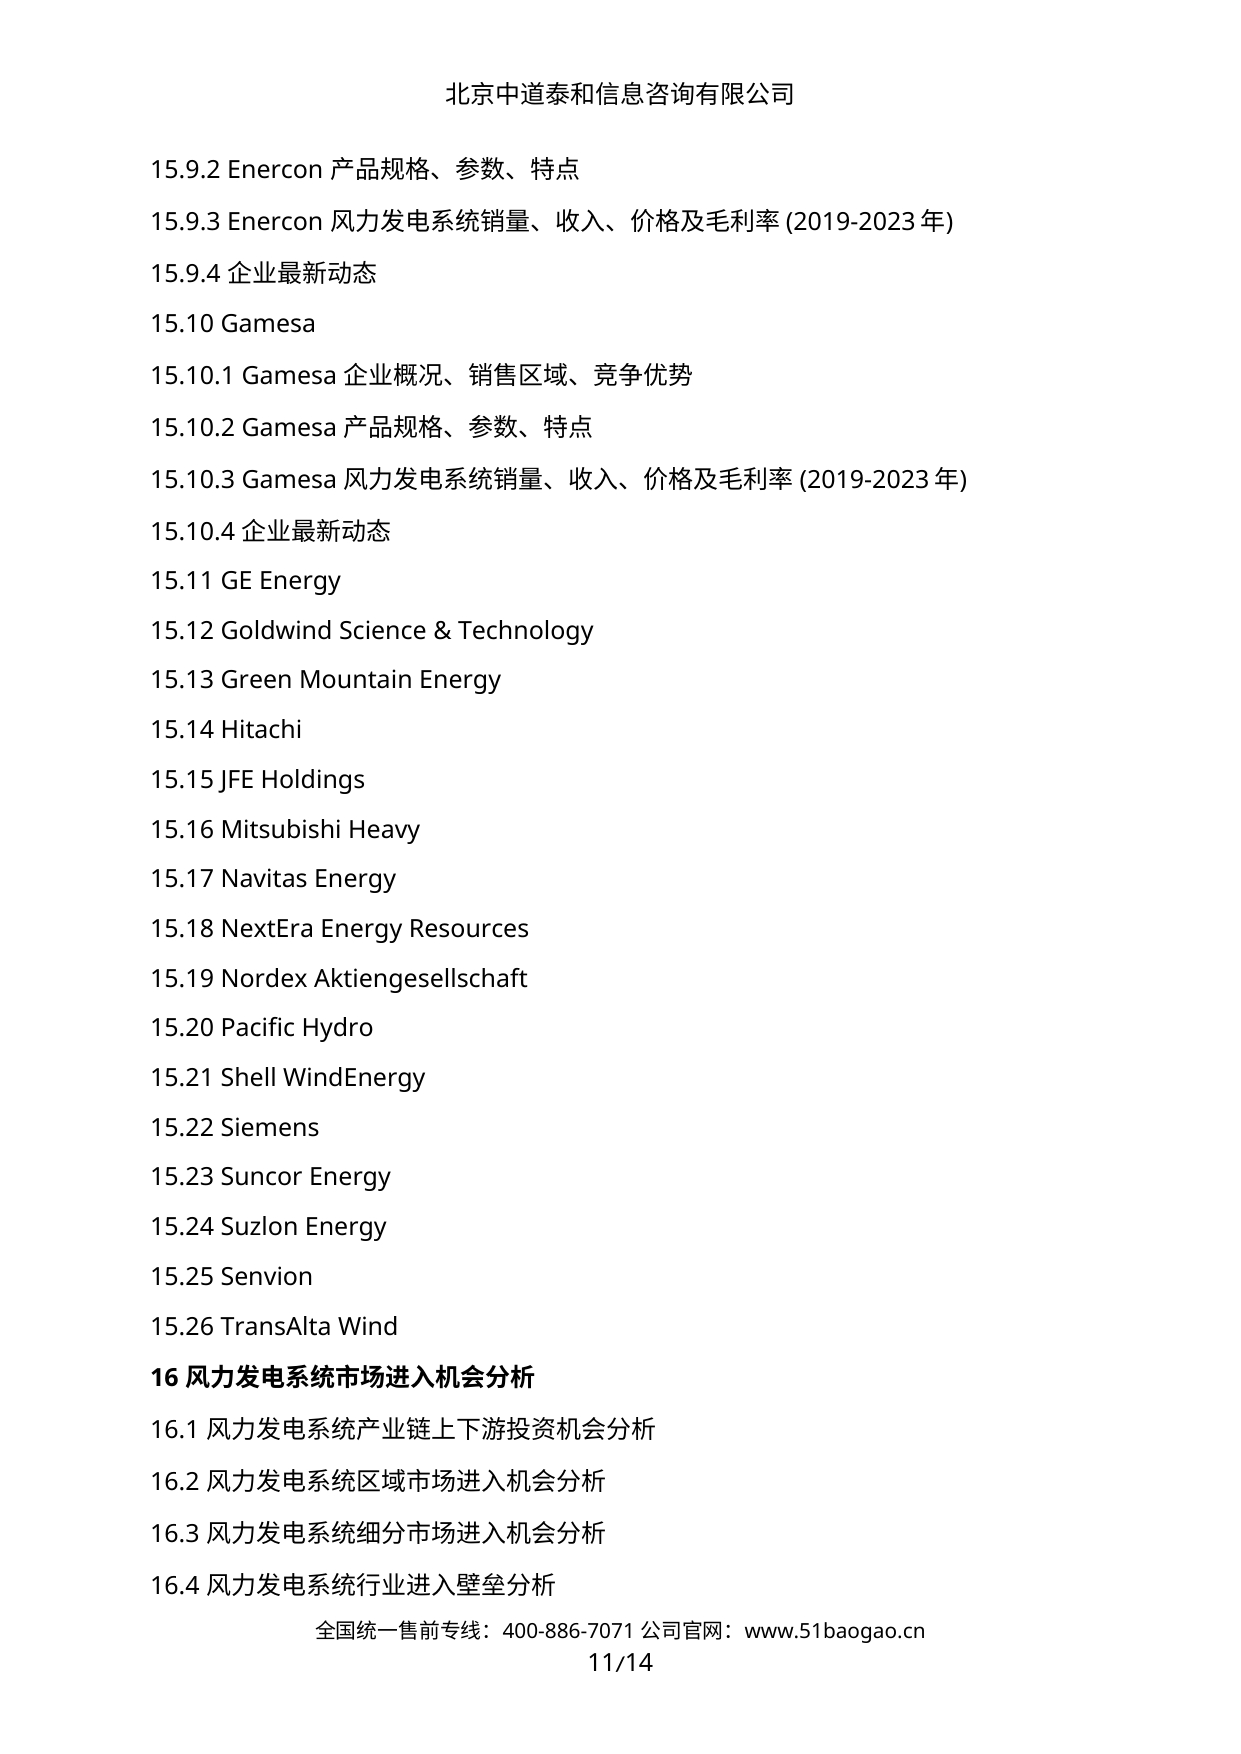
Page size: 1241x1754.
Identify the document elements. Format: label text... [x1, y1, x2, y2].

text 15.25 Senvion [150, 1258, 1090, 1292]
text 16 风力发电系统市场进入机会分析 [150, 1358, 1090, 1394]
text 16.1 风力发电系统产业链上下游投资机会分析 [150, 1410, 1090, 1446]
text 15.11 GE Energy [150, 563, 1090, 597]
text 15.13 Green Mountain Energy [150, 662, 1090, 696]
text 15.19 Nordex Aktiengesellschaft [150, 960, 1090, 994]
text 15.9.4 企业最新动态 [150, 254, 1090, 290]
text 15.12 Goldwind Science & Technology [150, 612, 1090, 647]
text 16.2 风力发电系统区域市场进入机会分析 [150, 1462, 1090, 1498]
text 15.22 Siemens [150, 1109, 1090, 1143]
text 15.16 Mitsubishi Heavy [150, 811, 1090, 845]
text 15.10.1 Gamesa 企业概况、销售区域、竞争优势 [150, 355, 1090, 392]
text 15.9.3 Enercon 风力发电系统销量、收入、价格及毛利率 (2019-2023年) [150, 202, 1090, 238]
text 15.17 Navitas Energy [150, 861, 1090, 895]
text 15.23 Suncor Energy [150, 1159, 1090, 1193]
text 15.26 TransAlta Wind [150, 1308, 1090, 1342]
text 15.9.2 Enercon 产品规格、参数、特点 [150, 150, 1090, 186]
text 15.24 Suzlon Energy [150, 1209, 1090, 1243]
text 16.4 风力发电系统行业进入壁垒分析 [150, 1565, 1090, 1602]
text 15.10.2 Gamesa 产品规格、参数、特点 [150, 407, 1090, 443]
text 15.21 Shell WindEnergy [150, 1060, 1090, 1094]
text 15.15 JFE Holdings [150, 762, 1090, 796]
text 15.10.4 企业最新动态 [150, 511, 1090, 547]
text 16.3 风力发电系统细分市场进入机会分析 [150, 1513, 1090, 1550]
text 15.10.3 Gamesa 风力发电系统销量、收入、价格及毛利率 (2019-2023年) [150, 459, 1090, 495]
text 15.14 Hitachi [150, 712, 1090, 746]
text 15.10 Gamesa [150, 306, 1090, 340]
text 15.18 NextEra Energy Resources [150, 911, 1090, 945]
text 15.20 Pacific Hydro [150, 1010, 1090, 1044]
